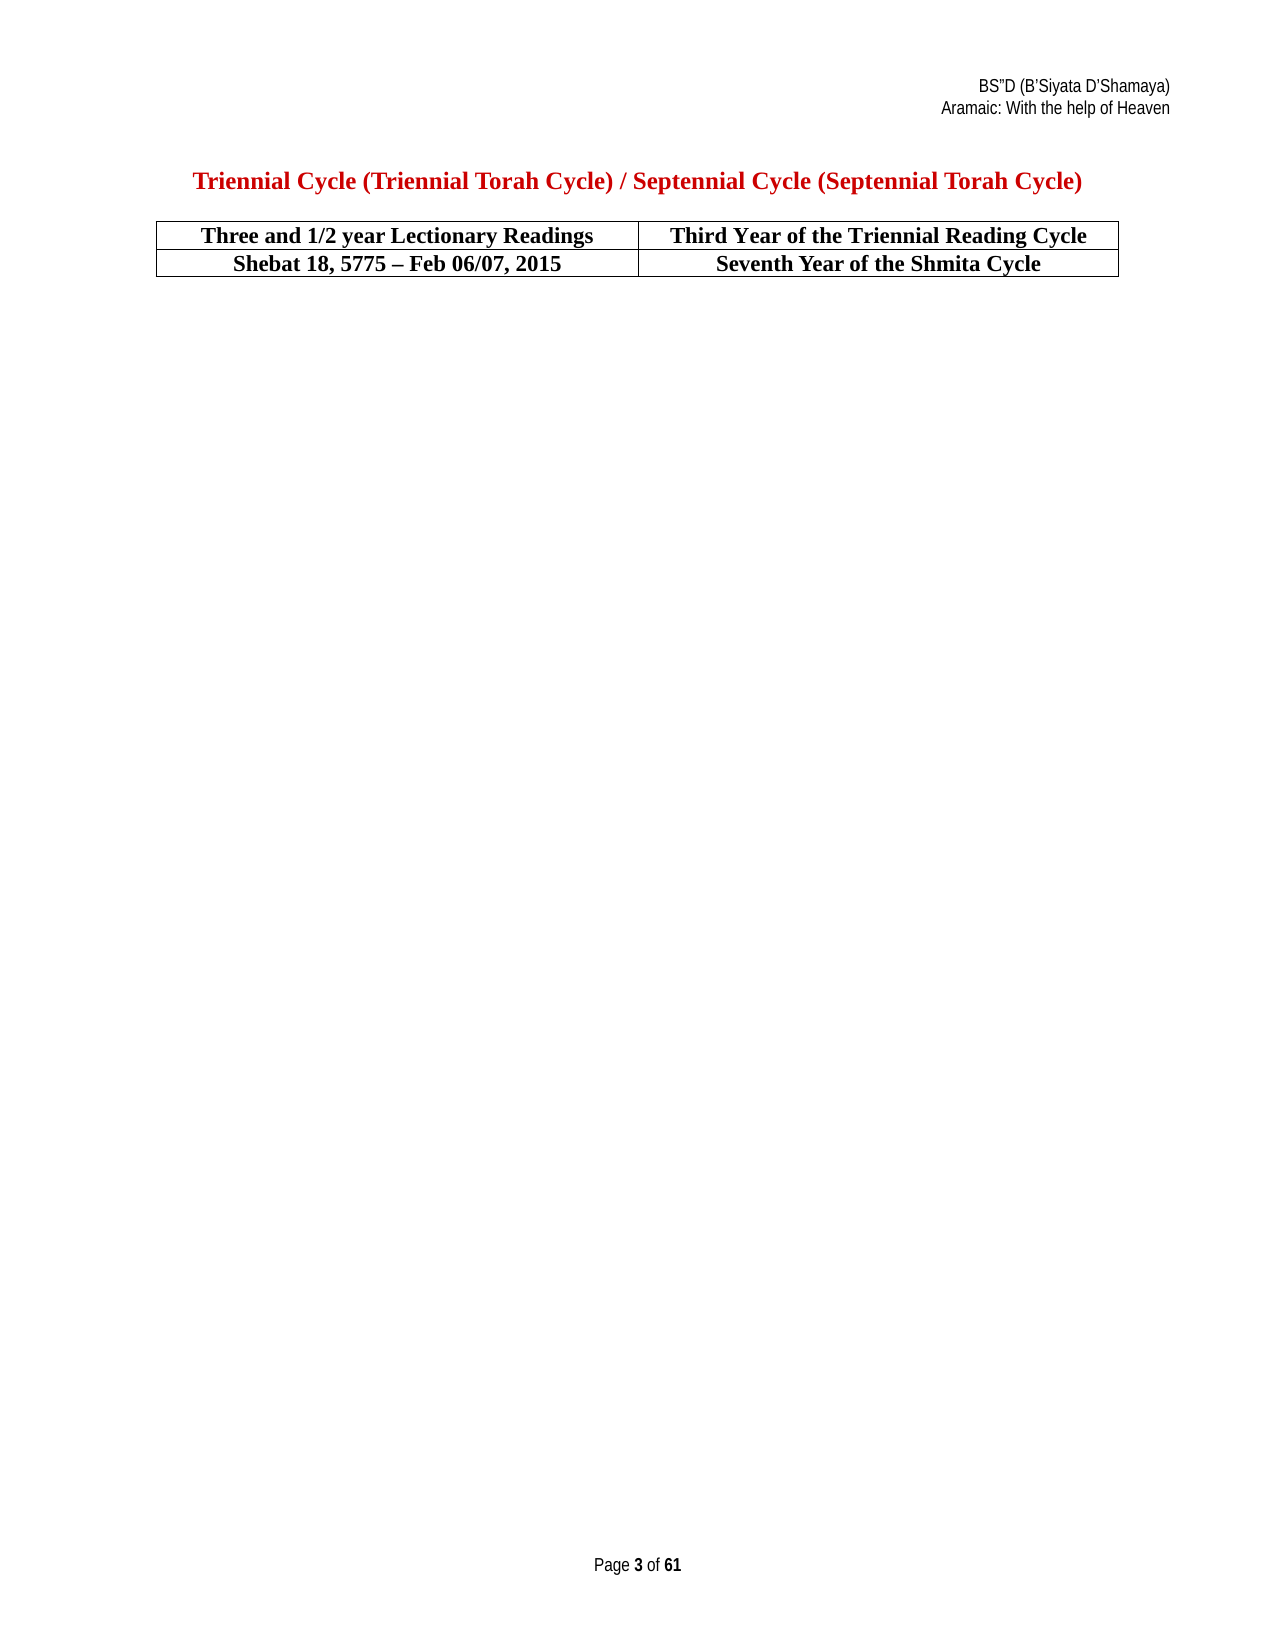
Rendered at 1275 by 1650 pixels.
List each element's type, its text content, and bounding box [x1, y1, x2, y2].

text Triennial Cycle (Triennial Torah Cycle) / Septennial Cycle (Septennial Torah Cycle) [105, 166, 1170, 195]
table_header Third Year of the Triennial Reading Cycle [639, 222, 1118, 248]
table_cell Shebat 18, 5775 – Feb 06/07, 2015 [157, 250, 638, 276]
table_cell Seventh Year of the Shmita Cycle [639, 250, 1118, 276]
table_header Three and 1/2 year Lectionary Readings [157, 222, 638, 248]
